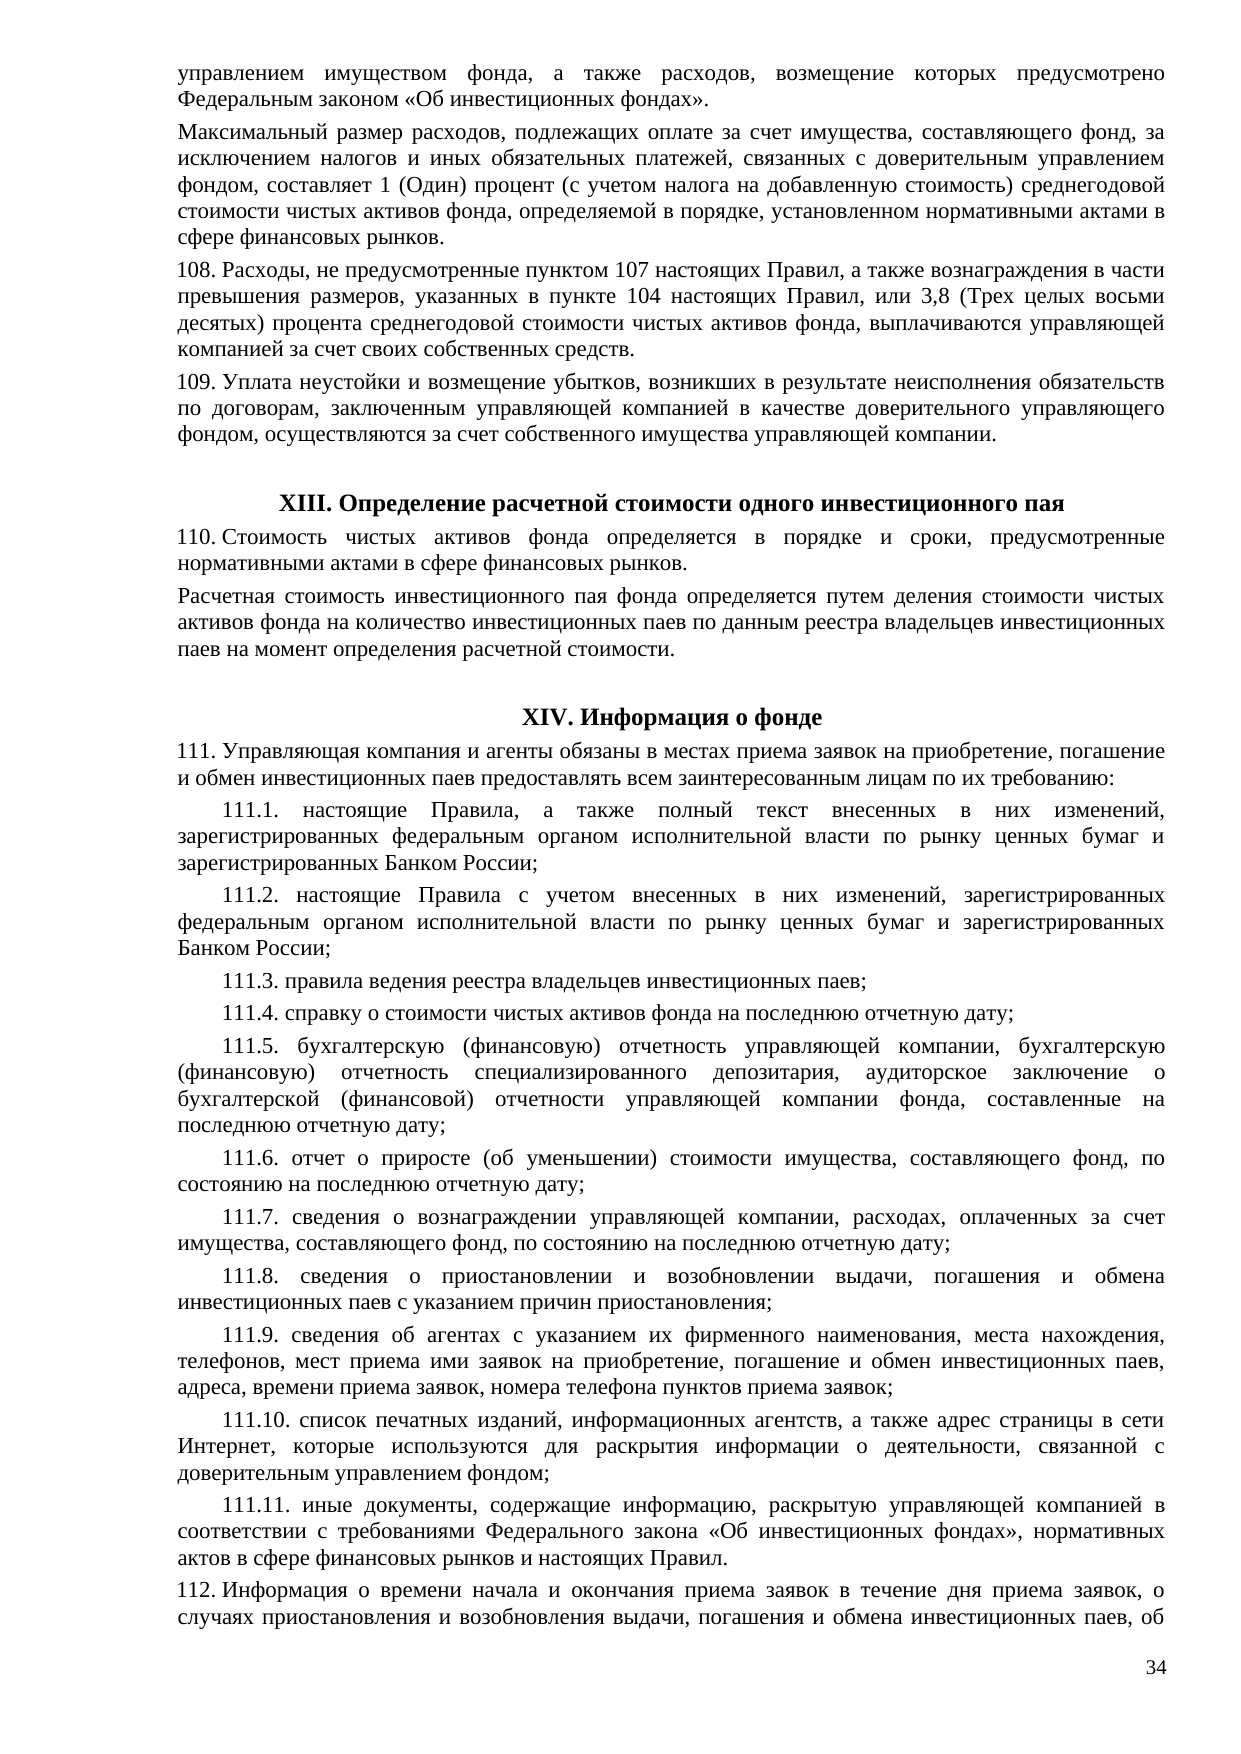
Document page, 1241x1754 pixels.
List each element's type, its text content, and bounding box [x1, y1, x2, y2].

list Стоимость чистых активов фонда определяется в порядке и сроки, предусмотренные нормативными актами в сфере финансовых рынков. [176, 523, 1167, 576]
text Максимальный размер расходов, подлежащих оплате за счет имущества, составляющего фонд, за исключением налогов и иных обязательных платежей, связанных с доверительным управлением фондом, составляет 1 (Один) процент (с учетом налога на добавленную стоимость) среднегодовой стоимости чистых активов фонда, определяемой в порядке, установленном нормативными актами в сфере финансовых рынков. [177, 118, 1167, 250]
list Расходы, не предусмотренные пунктом 107 настоящих Правил, а также вознаграждения в части превышения размеров, указанных в пункте 104 настоящих Правил, или 3,8 (Трех целых восьми десятых) процента среднегодовой стоимости чистых активов фонда, выплачиваются управляющей компанией за счет своих собственных средств. [176, 256, 1167, 361]
text 111.8. сведения о приостановлении и возобновлении выдачи, погашения и обмена инвестиционных паев с указанием причин приостановления; [177, 1262, 1167, 1314]
list Управляющая компания и агенты обязаны в местах приема заявок на приобретение, погашение и обмен инвестиционных паев предоставлять всем заинтересованным лицам по их требованию: [176, 737, 1167, 790]
text XIII. Определение расчетной стоимости одного инвестиционного пая [177, 488, 1167, 517]
text 111.10. список печатных изданий, информационных агентств, а также адрес страницы в сети Интернет, которые используются для раскрытия информации о деятельности, связанной с доверительным управлением фондом; [177, 1406, 1167, 1485]
list Уплата неустойки и возмещение убытков, возникших в результате неисполнения обязательств по договорам, заключенным управляющей компанией в качестве доверительного управляющего фондом, осуществляются за счет собственного имущества управляющей компании. [176, 368, 1167, 447]
text 111.11. иные документы, содержащие информацию, раскрытую управляющей компанией в соответствии с требованиями Федерального закона «Об инвестиционных фондах», нормативных актов в сфере финансовых рынков и настоящих Правил. [177, 1491, 1167, 1570]
list 111.1. настоящие Правила, а также полный текст внесенных в них изменений, зарегистрированных федеральным органом исполнительной власти по рынку ценных бумаг и зарегистрированных Банком России; [177, 796, 1167, 875]
text Расчетная стоимость инвестиционного пая фонда определяется путем деления стоимости чистых активов фонда на количество инвестиционных паев по данным реестра владельцев инвестиционных паев на момент определения расчетной стоимости. [177, 582, 1167, 661]
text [177, 59, 1167, 112]
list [176, 1577, 1167, 1629]
text 111.2. настоящие Правила с учетом внесенных в них изменений, зарегистрированных федеральным органом исполнительной власти по рынку ценных бумаг и зарегистрированных Банком России; [177, 882, 1167, 961]
text 111.3. правила ведения реестра владельцев инвестиционных паев; [177, 967, 1167, 993]
text 111.5. бухгалтерскую (финансовую) отчетность управляющей компании, бухгалтерскую (финансовую) отчетность специализированного депозитария, аудиторское заключение о бухгалтерской (финансовой) отчетности управляющей компании фонда, составленные на последнюю отчетную дату; [177, 1032, 1167, 1137]
text 111.7. сведения о вознаграждении управляющей компании, расходах, оплаченных за счет имущества, составляющего фонд, по состоянию на последнюю отчетную дату; [177, 1203, 1167, 1255]
text 111.6. отчет о приросте (об уменьшении) стоимости имущества, составляющего фонд, по состоянию на последнюю отчетную дату; [177, 1144, 1167, 1196]
text XIV. Информация о фонде [177, 702, 1167, 731]
text 111.4. справку о стоимости чистых активов фонда на последнюю отчетную дату; [177, 999, 1167, 1026]
text 111.9. сведения об агентах с указанием их фирменного наименования, места нахождения, телефонов, мест приема ими заявок на приобретение, погашение и обмен инвестиционных паев, адреса, времени приема заявок, номера телефона пунктов приема заявок; [177, 1321, 1167, 1400]
